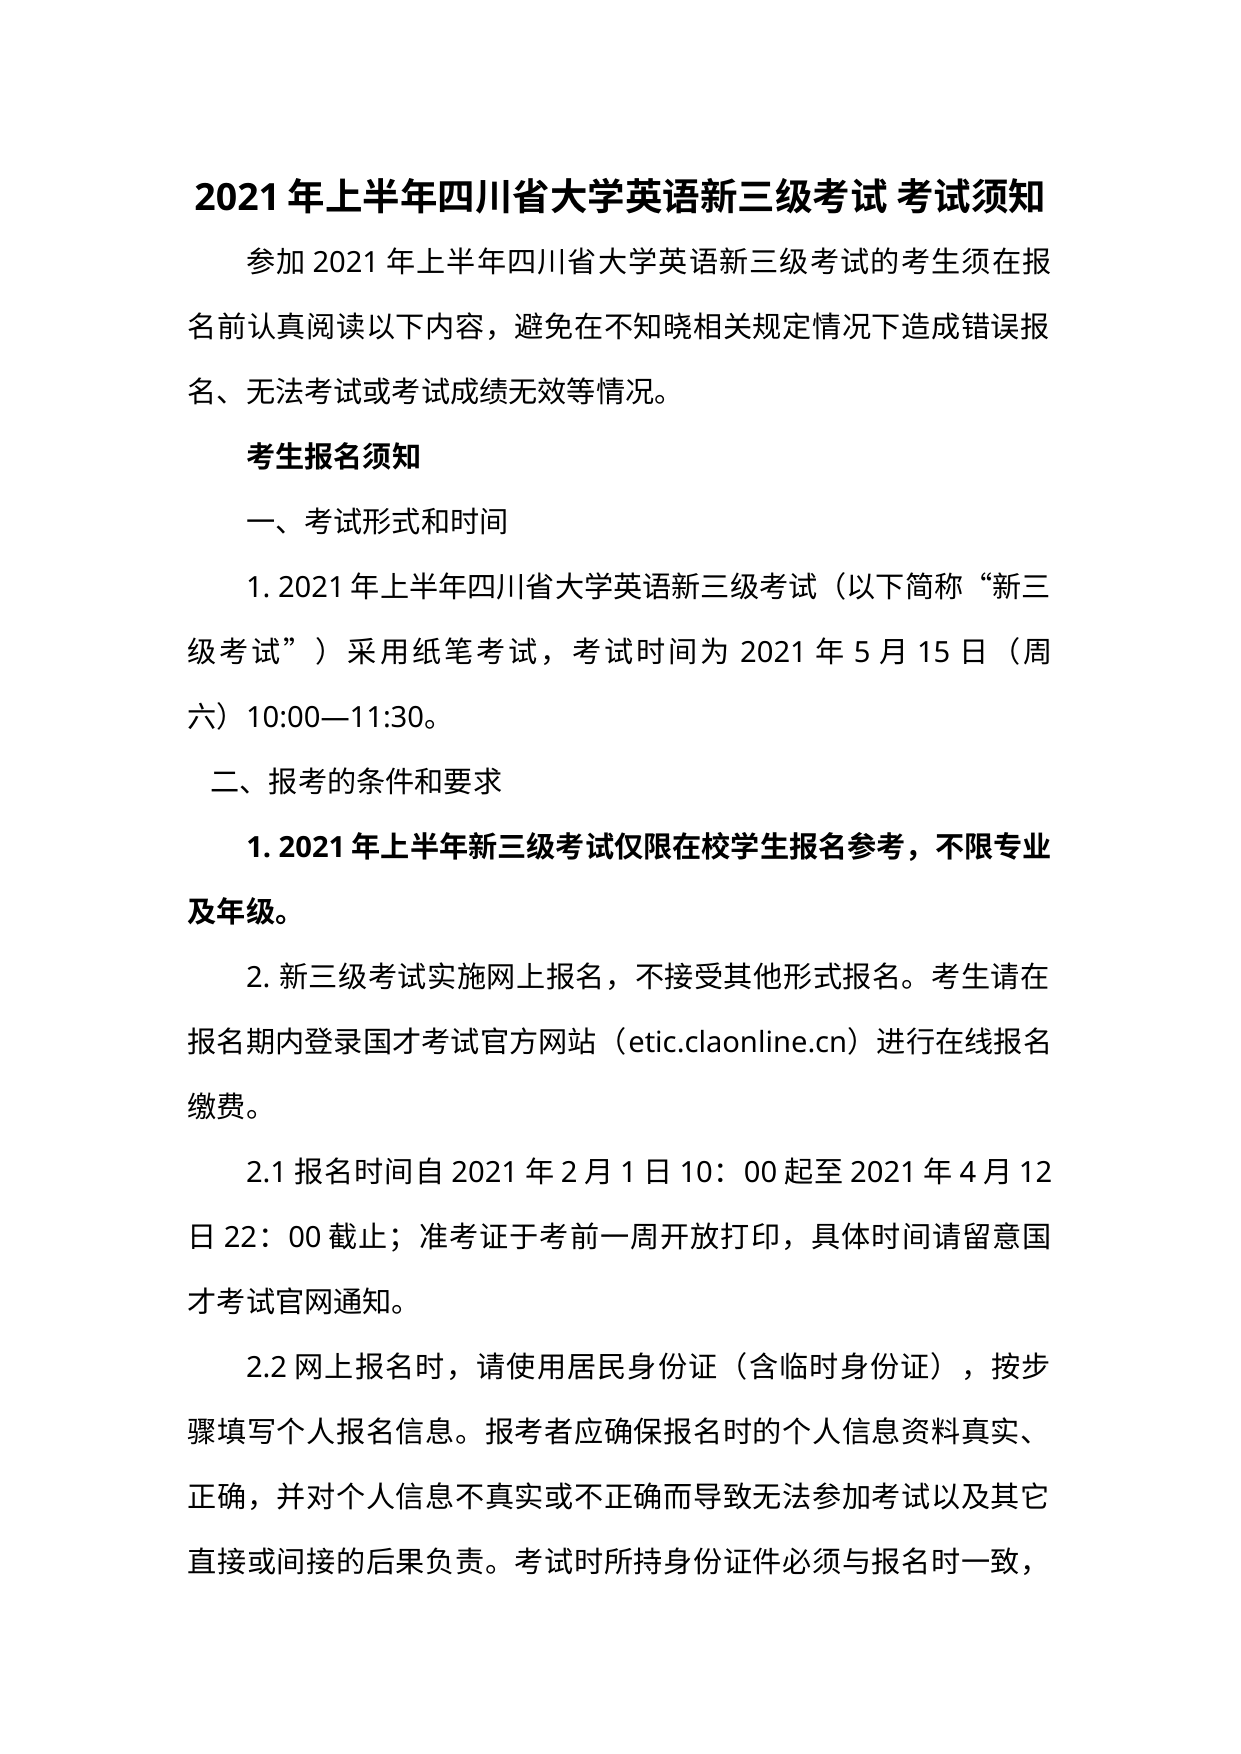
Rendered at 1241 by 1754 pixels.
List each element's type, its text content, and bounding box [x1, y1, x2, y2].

text 1. 2021年上半年新三级考试仅限在校学生报名参考，不限专业及年级。 [187, 812, 1053, 942]
text 2.1 报名时间自2021年2月1日10：00起至2021年4月12日22：00截止；准考证于考前一周开放打印，具体时间请留意国才考试官网通知。 [187, 1137, 1053, 1332]
text 2021年上半年四川省大学英语新三级考试 考试须知 [187, 162, 1053, 227]
text 考生报名须知 [187, 422, 1053, 487]
text 参加2021年上半年四川省大学英语新三级考试的考生须在报名前认真阅读以下内容，避免在不知晓相关规定情况下造成错误报名、无法考试或考试成绩无效等情况。 [187, 227, 1053, 422]
text 1. 2021年上半年四川省大学英语新三级考试（以下简称“新三级考试”）采用纸笔考试，考试时间为2021年5月15日（周六）10:00—11:30。 [187, 552, 1053, 747]
text 二、报考的条件和要求 [187, 747, 1053, 812]
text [187, 1332, 1053, 1592]
text 2. 新三级考试实施网上报名，不接受其他形式报名。考生请在报名期内登录国才考试官方网站（etic.claonline.cn）进行在线报名缴费。 [187, 942, 1053, 1137]
text 一、考试形式和时间 [187, 487, 1053, 552]
